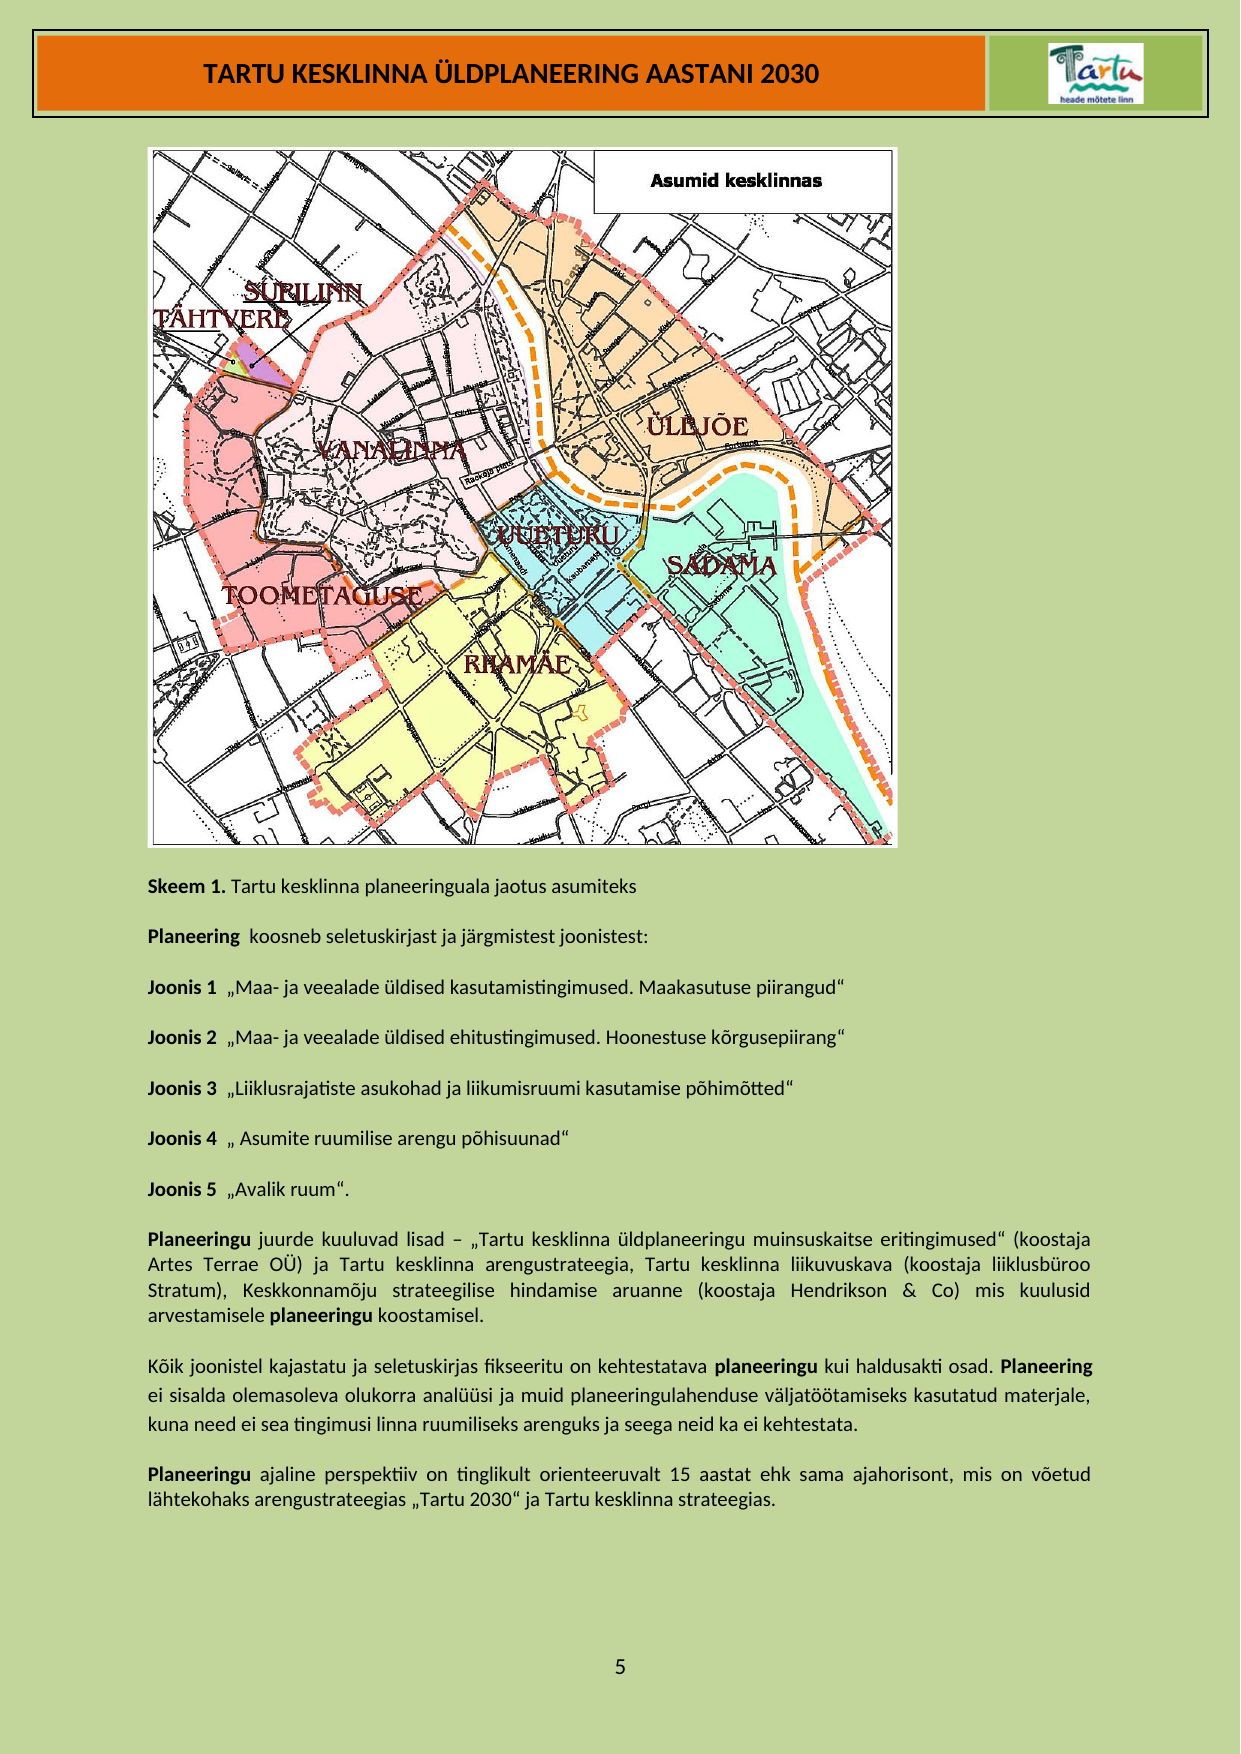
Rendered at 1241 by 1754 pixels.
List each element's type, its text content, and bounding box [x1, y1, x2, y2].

text Joonis 4 „ Asumite ruumilise arengu põhisuunad“ [148, 1125, 1093, 1151]
text Kõik joonistel kajastatu ja seletuskirjas fikseeritu on kehtestatava planeeringu kui haldusakti osad. Planeering ei sisalda olemasoleva olukorra analüüsi ja muid planeeringulahenduse väljatöötamiseks kasutatud materjale, kuna need ei sea tingimusi linna ruumiliseks arenguks ja seega neid ka ei kehtestata. [148, 1353, 1093, 1437]
text Joonis 5 „Avalik ruum“. [148, 1176, 1093, 1201]
text Joonis 1 „Maa- ja veealade üldised kasutamistingimused. Maakasutuse piirangud“ [148, 974, 1093, 999]
text Joonis 2 „Maa- ja veealade üldised ehitustingimused. Hoonestuse kõrgusepiirang“ [148, 1024, 1093, 1050]
text Planeeringu ajaline perspektiiv on tinglikult orienteeruvalt 15 aastat ehk sama ajahorisont, mis on võetud lähtekohaks arengustrateegias „Tartu 2030“ ja Tartu kesklinna strateegias. [148, 1461, 1093, 1512]
picture [147, 147, 898, 848]
text Planeering koosneb seletuskirjast ja järgmistest joonistest: [148, 924, 1093, 949]
picture [1048, 43, 1144, 104]
text Skeem 1. Tartu kesklinna planeeringuala jaotus asumiteks [148, 873, 1093, 899]
text Joonis 3 „Liiklusrajatiste asukohad ja liikumisruumi kasutamise põhimõtted“ [148, 1075, 1093, 1100]
text Planeeringu juurde kuuluvad lisad – „Tartu kesklinna üldplaneeringu muinsuskaitse eritingimused“ (koostaja Artes Terrae OÜ) ja Tartu kesklinna arengustrateegia, Tartu kesklinna liikuvuskava (koostaja liiklusbüroo Stratum), Keskkonnamõju strateegilise hindamise aruanne (koostaja Hendrikson & Co) mis kuulusid arvestamisele planeeringu koostamisel. [148, 1226, 1093, 1328]
